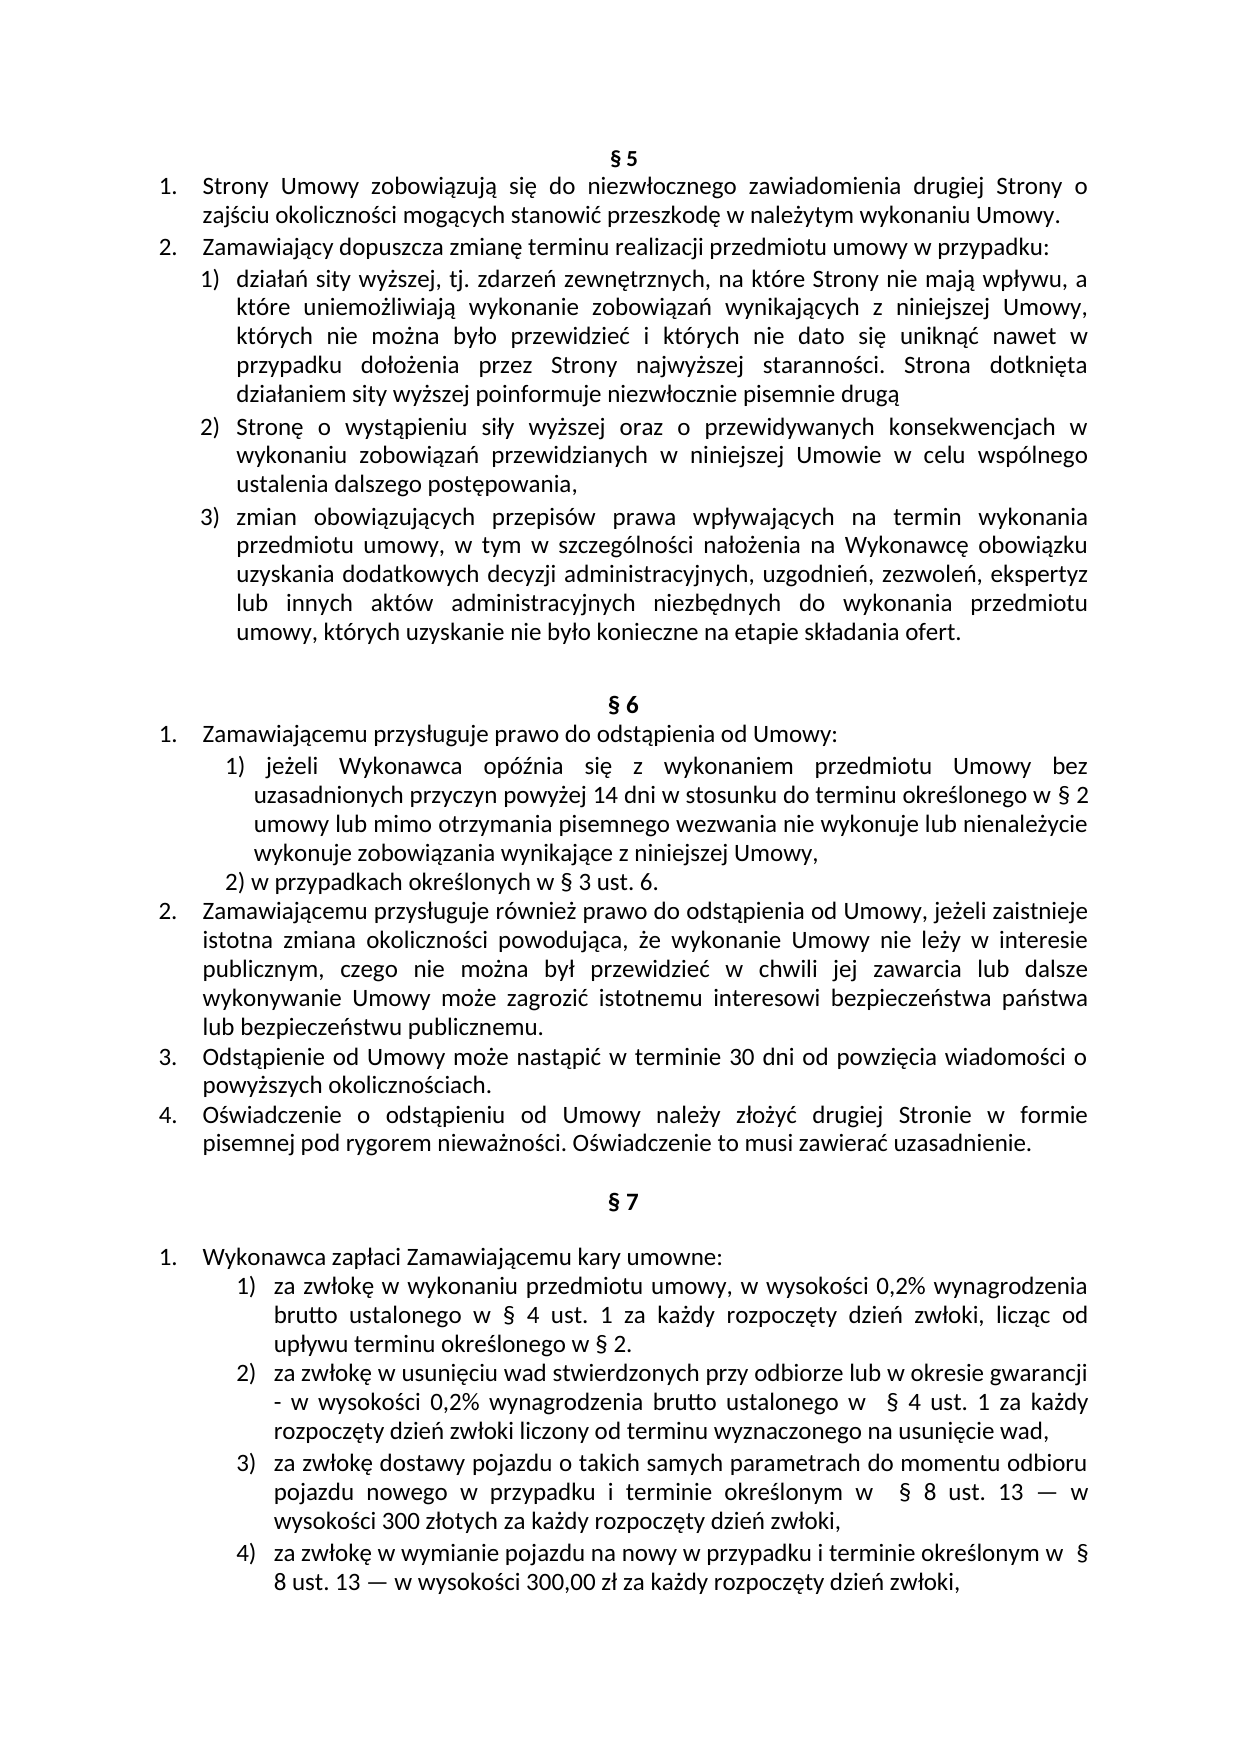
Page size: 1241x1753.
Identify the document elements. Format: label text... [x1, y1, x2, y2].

list 2) w przypadkach określonych w § 3 ust. 6. [225, 868, 1089, 897]
list za zwłokę w usunięciu wad stwierdzonych przy odbiorze lub w okresie gwarancji - w wysokości 0,2% wynagrodzenia brutto ustalonego w § 4 ust. 1 za każdy rozpoczęty dzień zwłoki liczony od terminu wyznaczonego na usunięcie wad, [236, 1358, 1089, 1446]
list Stronę o wystąpieniu siły wyższej oraz o przewidywanych konsekwencjach w wykonaniu zobowiązań przewidzianych w niniejszej Umowie w celu wspólnego ustalenia dalszego postępowania, [200, 412, 1089, 499]
list Zamawiającemu przysługuje prawo do odstąpienia od Umowy: [158, 720, 1089, 749]
text § 7 [157, 1187, 1089, 1216]
text § 6 [157, 691, 1089, 720]
list 1) jeżeli Wykonawca opóźnia się z wykonaniem przedmiotu Umowy bez uzasadnionych przyczyn powyżej 14 dni w stosunku do terminu określonego w § 2 umowy lub mimo otrzymania pisemnego wezwania nie wykonuje lub nienależycie wykonuje zobowiązania wynikające z niniejszej Umowy, [225, 752, 1089, 868]
list Odstąpienie od Umowy może nastąpić w terminie 30 dni od powzięcia wiadomości o powyższych okolicznościach. [158, 1042, 1089, 1100]
list za zwłokę w wykonaniu przedmiotu umowy, w wysokości 0,2% wynagrodzenia brutto ustalonego w § 4 ust. 1 za każdy rozpoczęty dzień zwłoki, licząc od upływu terminu określonego w § 2. [236, 1271, 1089, 1358]
list Oświadczenie o odstąpieniu od Umowy należy złożyć drugiej Stronie w formie pisemnej pod rygorem nieważności. Oświadczenie to musi zawierać uzasadnienie. [158, 1100, 1089, 1158]
list Zamawiający dopuszcza zmianę terminu realizacji przedmiotu umowy w przypadku: [158, 232, 1089, 261]
list za zwłokę dostawy pojazdu o takich samych parametrach do momentu odbioru pojazdu nowego w przypadku i terminie określonym w § 8 ust. 13 — w wysokości 300 złotych za każdy rozpoczęty dzień zwłoki, [236, 1448, 1089, 1535]
list Zamawiającemu przysługuje również prawo do odstąpienia od Umowy, jeżeli zaistnieje istotna zmiana okoliczności powodująca, że wykonanie Umowy nie leży w interesie publicznym, czego nie można był przewidzieć w chwili jej zawarcia lub dalsze wykonywanie Umowy może zagrozić istotnemu interesowi bezpieczeństwa państwa lub bezpieczeństwu publicznemu. [158, 897, 1089, 1042]
list Wykonawca zapłaci Zamawiającemu kary umowne: [158, 1242, 1089, 1271]
list za zwłokę w wymianie pojazdu na nowy w przypadku i terminie określonym w § 8 ust. 13 — w wysokości 300,00 zł za każdy rozpoczęty dzień zwłoki, [236, 1538, 1089, 1596]
list Strony Umowy zobowiązują się do niezwłocznego zawiadomienia drugiej Strony o zajściu okoliczności mogących stanowić przeszkodę w należytym wykonaniu Umowy. [158, 171, 1089, 229]
list zmian obowiązujących przepisów prawa wpływających na termin wykonania przedmiotu umowy, w tym w szczególności nałożenia na Wykonawcę obowiązku uzyskania dodatkowych decyzji administracyjnych, uzgodnień, zezwoleń, ekspertyz lub innych aktów administracyjnych niezbędnych do wykonania przedmiotu umowy, których uzyskanie nie było konieczne na etapie składania ofert. [200, 502, 1089, 647]
list działań sity wyższej, tj. zdarzeń zewnętrznych, na które Strony nie mają wpływu, a które uniemożliwiają wykonanie zobowiązań wynikających z niniejszej Umowy, których nie można było przewidzieć i których nie dato się uniknąć nawet w przypadku dołożenia przez Strony najwyższej staranności. Strona dotknięta działaniem sity wyższej poinformuje niezwłocznie pisemnie drugą [200, 264, 1089, 409]
text § 5 [158, 145, 1089, 171]
